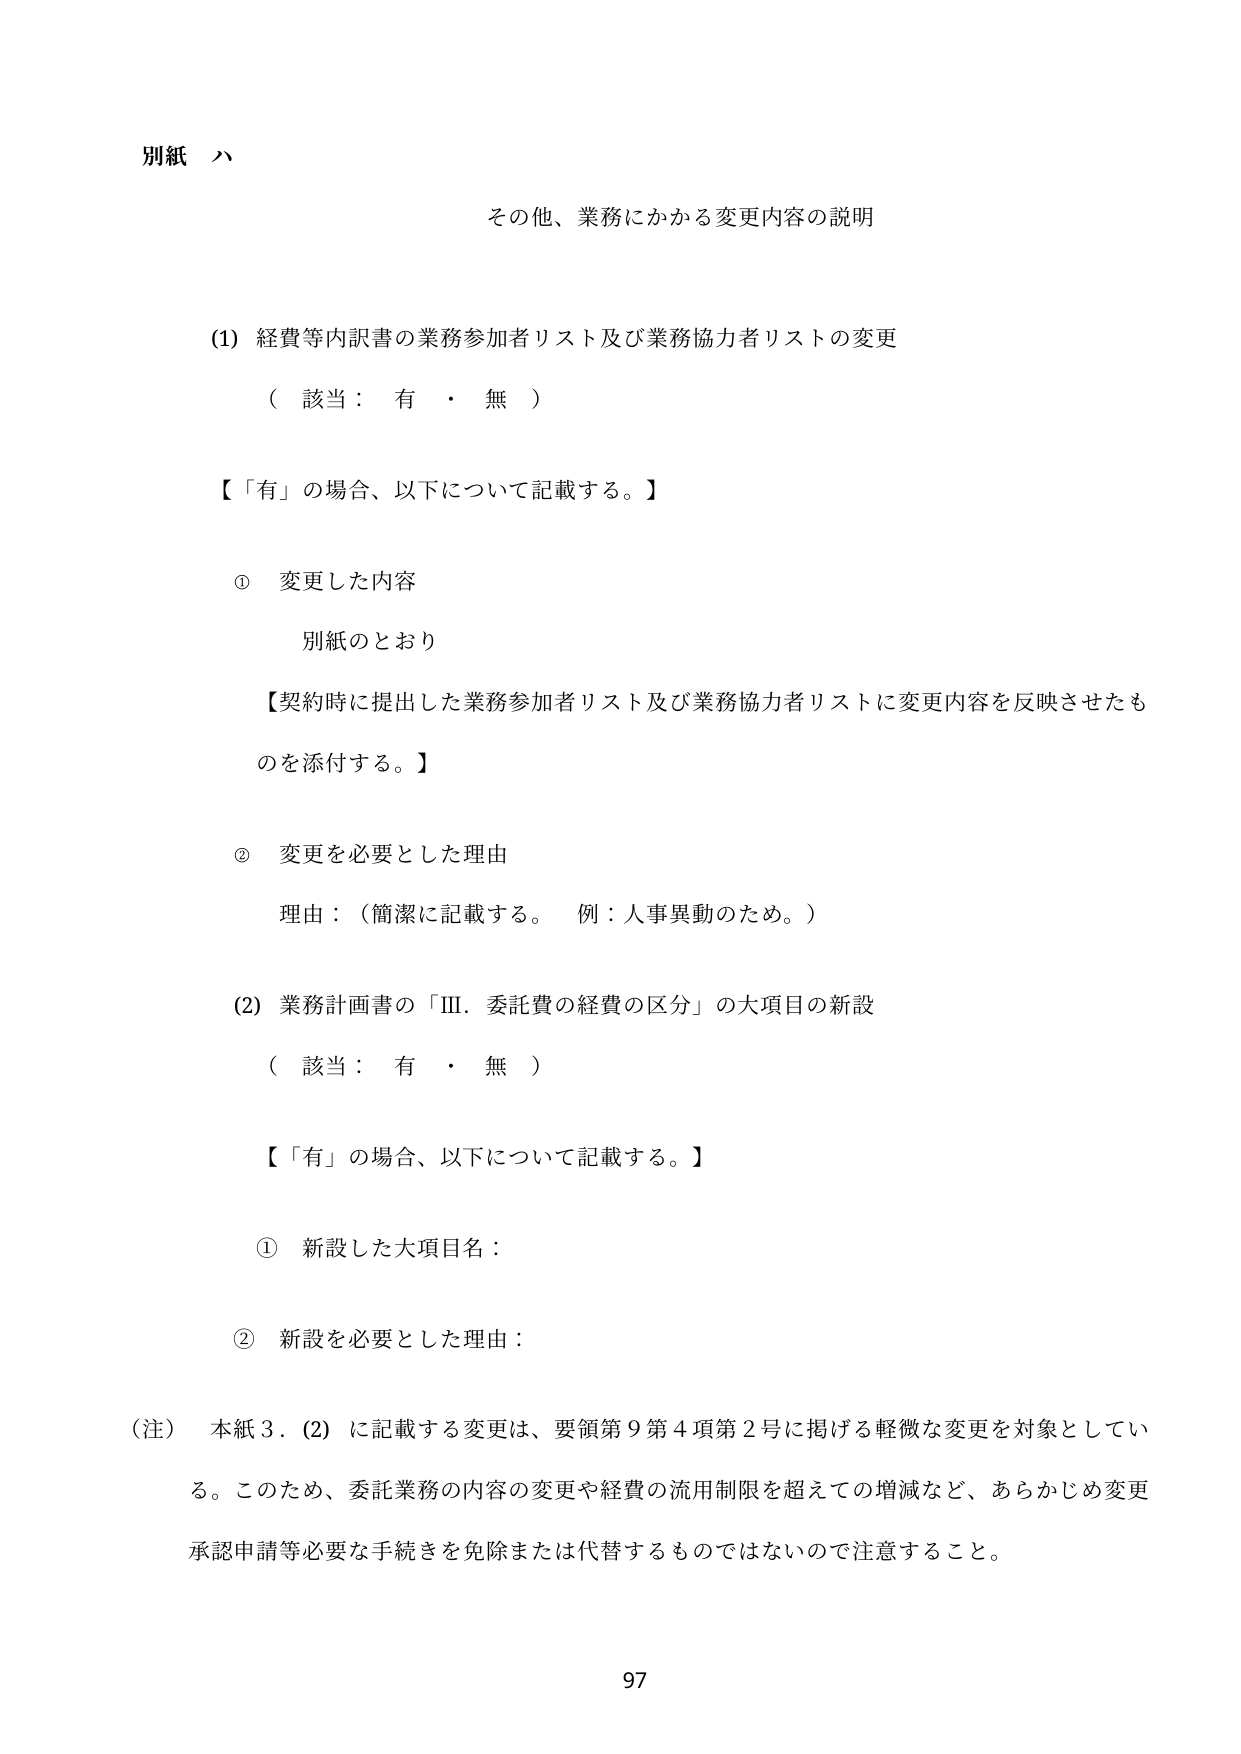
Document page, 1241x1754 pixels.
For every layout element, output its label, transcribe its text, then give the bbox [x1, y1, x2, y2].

text (1) 経費等内訳書の業務参加者リスト及び業務協力者リストの変更 [119, 307, 1150, 367]
text 【契約時に提出した業務参加者リスト及び業務協力者リストに変更内容を反映させたものを添付する。】 [250, 671, 1150, 792]
text その他、業務にかかる変更内容の説明 [119, 186, 1150, 246]
text 別紙 ハ [142, 125, 1150, 186]
text 【「有」の場合、以下について記載する。】 [119, 1125, 1150, 1186]
text (2) 業務計画書の「Ⅲ．委託費の経費の区分」の大項目の新設 [119, 974, 1150, 1034]
text 理由：（簡潔に記載する。 例：人事異動のため。） [233, 883, 1150, 943]
text ② 新設を必要とした理由： [119, 1307, 1150, 1368]
text （ 該当： 有 ・ 無 ） [119, 367, 1150, 428]
text 【「有」の場合、以下について記載する。】 [119, 458, 1150, 519]
list 変更した内容 [233, 549, 1150, 610]
text ① 新設した大項目名： [119, 1216, 1150, 1277]
text 別紙のとおり [233, 610, 1150, 671]
text （注） 本紙３．(2)に記載する変更は、要領第９第４項第２号に掲げる軽微な変更を対象としている。このため、委託業務の内容の変更や経費の流用制限を超えての増減など、あらかじめ変更承認申請等必要な手続きを免除または代替するものではないので注意すること。 [116, 1398, 1150, 1580]
text （ 該当： 有 ・ 無 ） [119, 1034, 1150, 1095]
list 変更を必要とした理由 [233, 822, 1150, 883]
